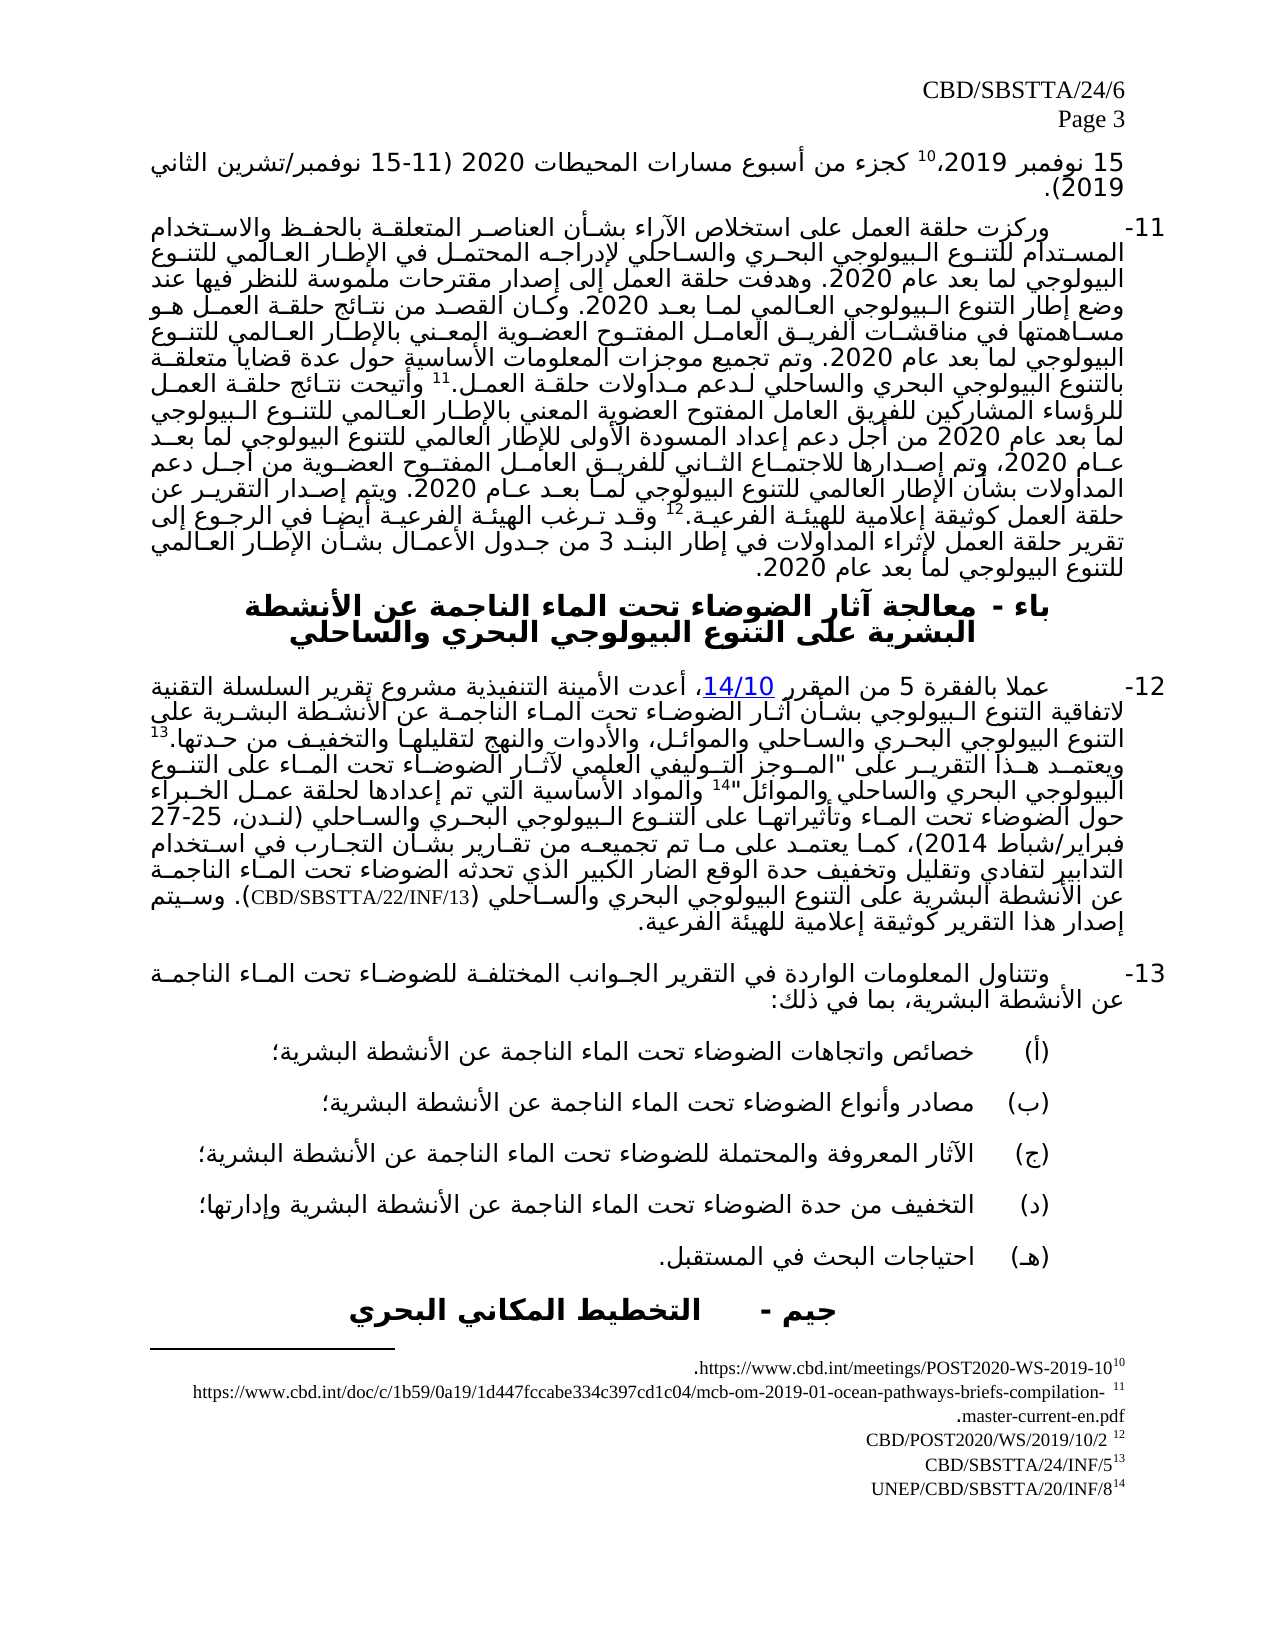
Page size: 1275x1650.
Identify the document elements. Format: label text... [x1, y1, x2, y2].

list عملا بالفقرة 5 من المقرر 14/10، أعدت الأمينة التنفيذية مشروع تقرير السلسلة التقنية لاتفاقية التنوع البيولوجي بشأن آثار الضوضاء تحت الماء الناجمة عن الأنشطة البشرية على التنوع البيولوجي البحري والساحلي والموائل، والأدوات والنهج لتقليلها والتخفيف من حدتها. ويعتمد هذا التقرير على "الموجز التوليفي العلمي لآثار الضوضاء تحت الماء على التنوع البيولوجي البحري والساحلي والموائل" والمواد الأساسية التي تم إعدادها لحلقة عمل الخبراء حول الضوضاء تحت الماء وتأثيراتها على التنوع البيولوجي البحري والساحلي (لندن، 25-27 فبراير/شباط 2014)، كما يعتمد على ما تم تجميعه من تقارير بشأن التجارب في استخدام التدابير لتفادي وتقليل وتخفيف حدة الوقع الضار الكبير الذي تحدثه الضوضاء تحت الماء الناجمة عن الأنشطة البشرية على التنوع البيولوجي البحري والساحلي (CBD/SBSTTA/22/INF/13). وسيتم إصدار هذا التقرير كوثيقة إعلامية للهيئة الفرعية. [150, 674, 1124, 937]
list (ج) الآثار المعروفة والمحتملة للضوضاء تحت الماء الناجمة عن الأنشطة البشرية؛ [150, 1142, 1124, 1168]
list جيم - التخطيط المكاني البحري [150, 1296, 1036, 1326]
list وركزت حلقة العمل على استخلاص الآراء بشأن العناصر المتعلقة بالحفظ والاستخدام المستدام للتنوع البيولوجي البحري والساحلي لإدراجه المحتمل في الإطار العالمي للتنوع البيولوجي لما بعد عام 2020. وهدفت حلقة العمل إلى إصدار مقترحات ملموسة للنظر فيها عند وضع إطار التنوع البيولوجي العالمي لما بعد 2020. وكان القصد من نتائج حلقة العمل هو مساهمتها في مناقشات الفريق العامل المفتوح العضوية المعني بالإطار العالمي للتنوع البيولوجي لما بعد عام 2020. وتم تجميع موجزات المعلومات الأساسية حول عدة قضايا متعلقة بالتنوع البيولوجي البحري والساحلي لدعم مداولات حلقة العمل. وأتيحت نتائج حلقة العمل للرؤساء المشاركين للفريق العامل المفتوح العضوية المعني بالإطار العالمي للتنوع البيولوجي لما بعد عام 2020 من أجل دعم إعداد المسودة الأولى للإطار العالمي للتنوع البيولوجي لما بعد عام 2020، وتم إصدارها للاجتماع الثاني للفريق العامل المفتوح العضوية من أجل دعم المداولات بشأن الإطار العالمي للتنوع البيولوجي لما بعد عام 2020. ويتم إصدار التقرير عن حلقة العمل كوثيقة إعلامية للهيئة الفرعية. وقد ترغب الهيئة الفرعية أيضا في الرجوع إلى تقرير حلقة العمل لإثراء المداولات في إطار البند 3 من جدول الأعمال بشأن الإطار العالمي للتنوع البيولوجي لما بعد عام 2020. [150, 215, 1124, 582]
list (ب) مصادر وأنواع الضوضاء تحت الماء الناجمة عن الأنشطة البشرية؛ [150, 1091, 1124, 1117]
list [150, 150, 1124, 202]
list (د) التخفيف من حدة الضوضاء تحت الماء الناجمة عن الأنشطة البشرية وإدارتها؛ [150, 1193, 1124, 1219]
list وتتناول المعلومات الواردة في التقرير الجوانب المختلفة للضوضاء تحت الماء الناجمة عن الأنشطة البشرية، بما في ذلك: [150, 962, 1124, 1014]
list (هـ) احتياجات البحث في المستقبل. [150, 1244, 1124, 1271]
text باء - معالجة آثار الضوضاء تحت الماء الناجمة عن الأنشطة البشرية على التنوع البيولوجي البحري والساحلي [150, 595, 1051, 649]
list (أ) خصائص واتجاهات الضوضاء تحت الماء الناجمة عن الأنشطة البشرية؛ [150, 1039, 1124, 1066]
